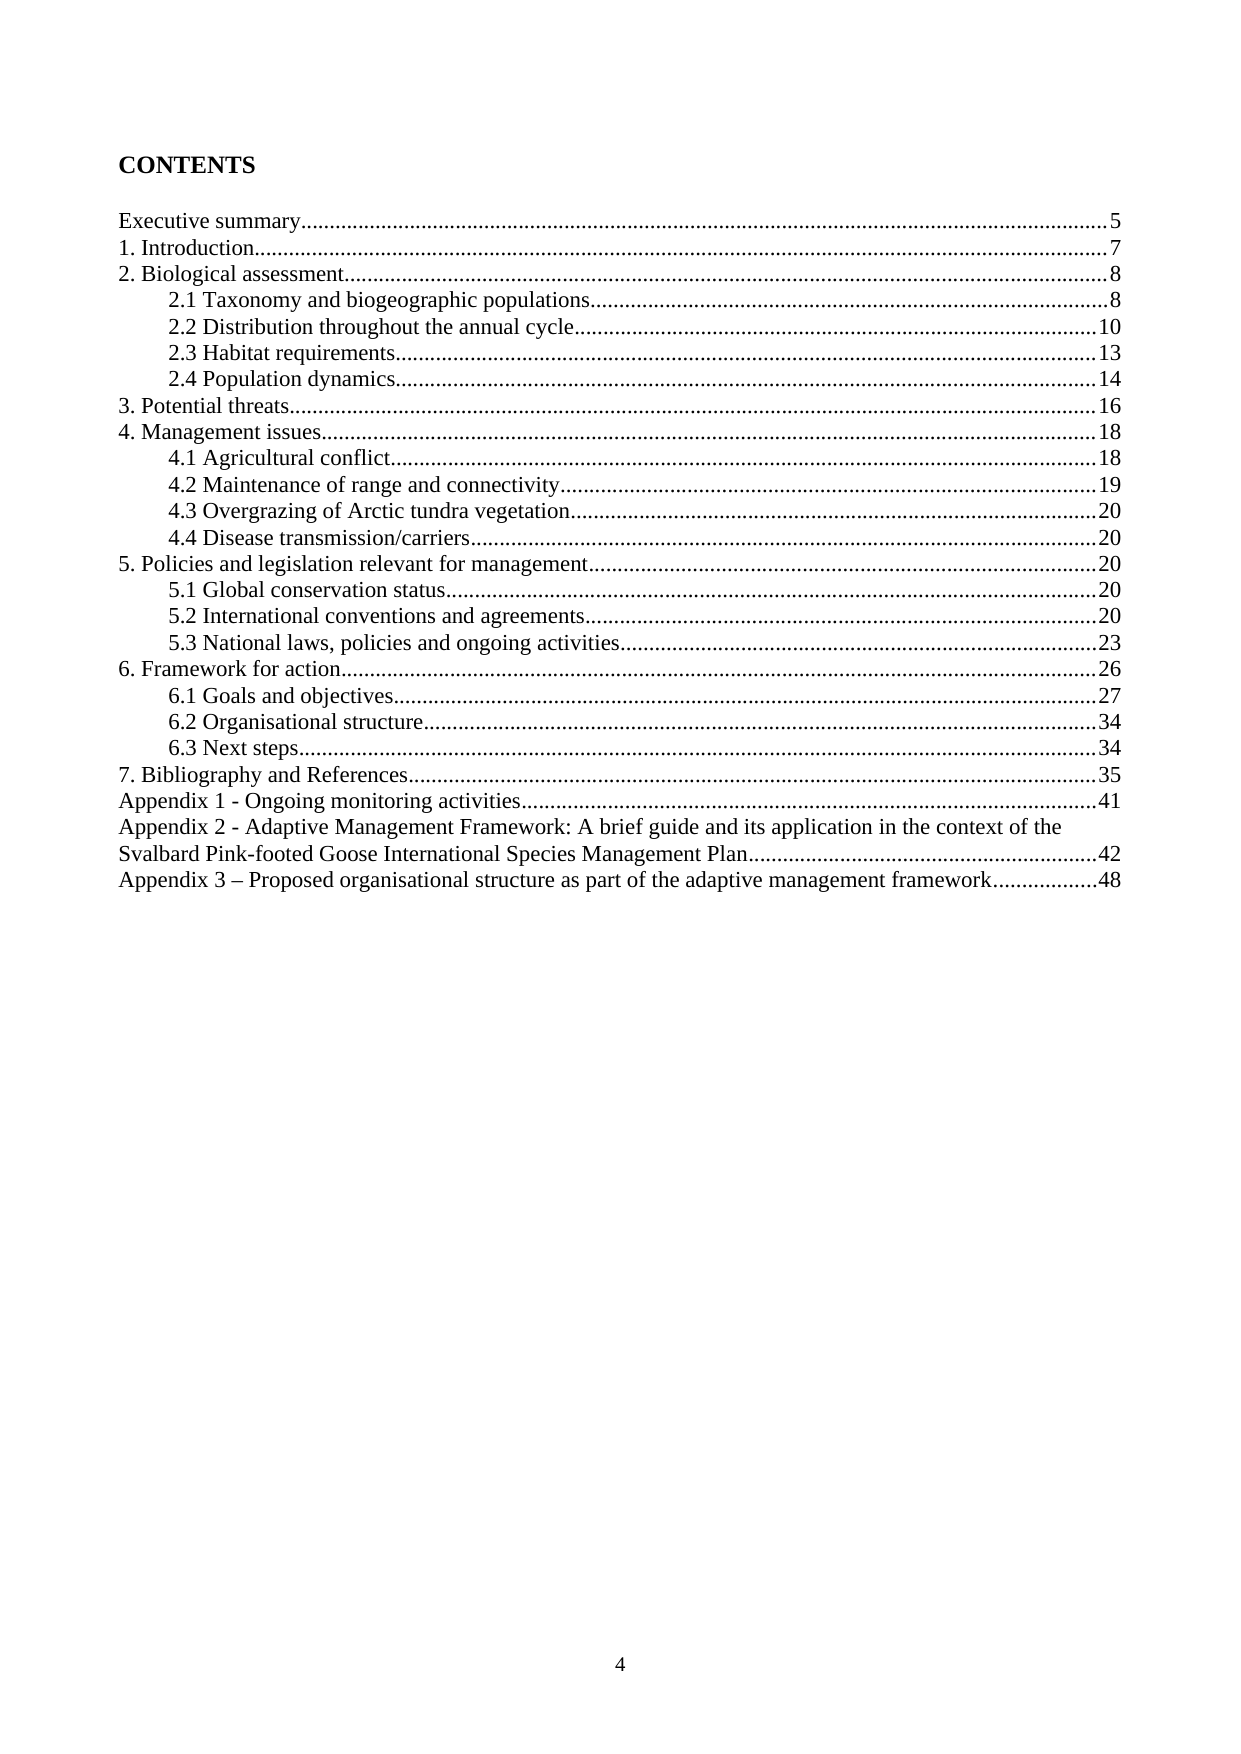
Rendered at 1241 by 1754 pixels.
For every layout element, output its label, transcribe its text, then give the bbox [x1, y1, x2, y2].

text Appendix 2 - Adaptive Management Framework: A brief guide and its application in the context of the Svalbard Pink-footed Goose International Species Management Plan 42 [118, 813, 1122, 866]
text 4.3 Overgrazing of Arctic tundra vegetation 20 [168, 497, 1122, 523]
text 2. Biological assessment 8 [118, 260, 1122, 286]
text 6.3 Next steps 34 [168, 734, 1122, 761]
text 6.2 Organisational structure 34 [168, 708, 1122, 734]
text Executive summary 5 [118, 207, 1122, 234]
text 6.1 Goals and objectives 27 [168, 682, 1122, 708]
text 1. Introduction 7 [118, 234, 1122, 260]
text CONTENTS [118, 150, 1122, 178]
text 7. Bibliography and References 35 [118, 761, 1122, 787]
text Appendix 1 - Ongoing monitoring activities 41 [118, 787, 1122, 813]
text Appendix 3 – Proposed organisational structure as part of the adaptive management framework 48 [118, 866, 1122, 892]
text 5.1 Global conservation status 20 [168, 576, 1122, 603]
text 5. Policies and legislation relevant for management 20 [118, 550, 1122, 576]
text 4.2 Maintenance of range and connectivity 19 [168, 471, 1122, 497]
text 2.1 Taxonomy and biogeographic populations 8 [168, 286, 1122, 313]
text 3. Potential threats 16 [118, 392, 1122, 418]
text 4. Management issues 18 [118, 418, 1122, 444]
text 2.3 Habitat requirements 13 [168, 339, 1122, 365]
text 6. Framework for action 26 [118, 655, 1122, 682]
text 5.2 International conventions and agreements 20 [168, 603, 1122, 629]
text 2.4 Population dynamics 14 [168, 365, 1122, 392]
text 4.4 Disease transmission/carriers 20 [168, 523, 1122, 550]
text 4.1 Agricultural conflict 18 [168, 444, 1122, 471]
text 2.2 Distribution throughout the annual cycle 10 [168, 313, 1122, 339]
text 5.3 National laws, policies and ongoing activities 23 [168, 629, 1122, 655]
